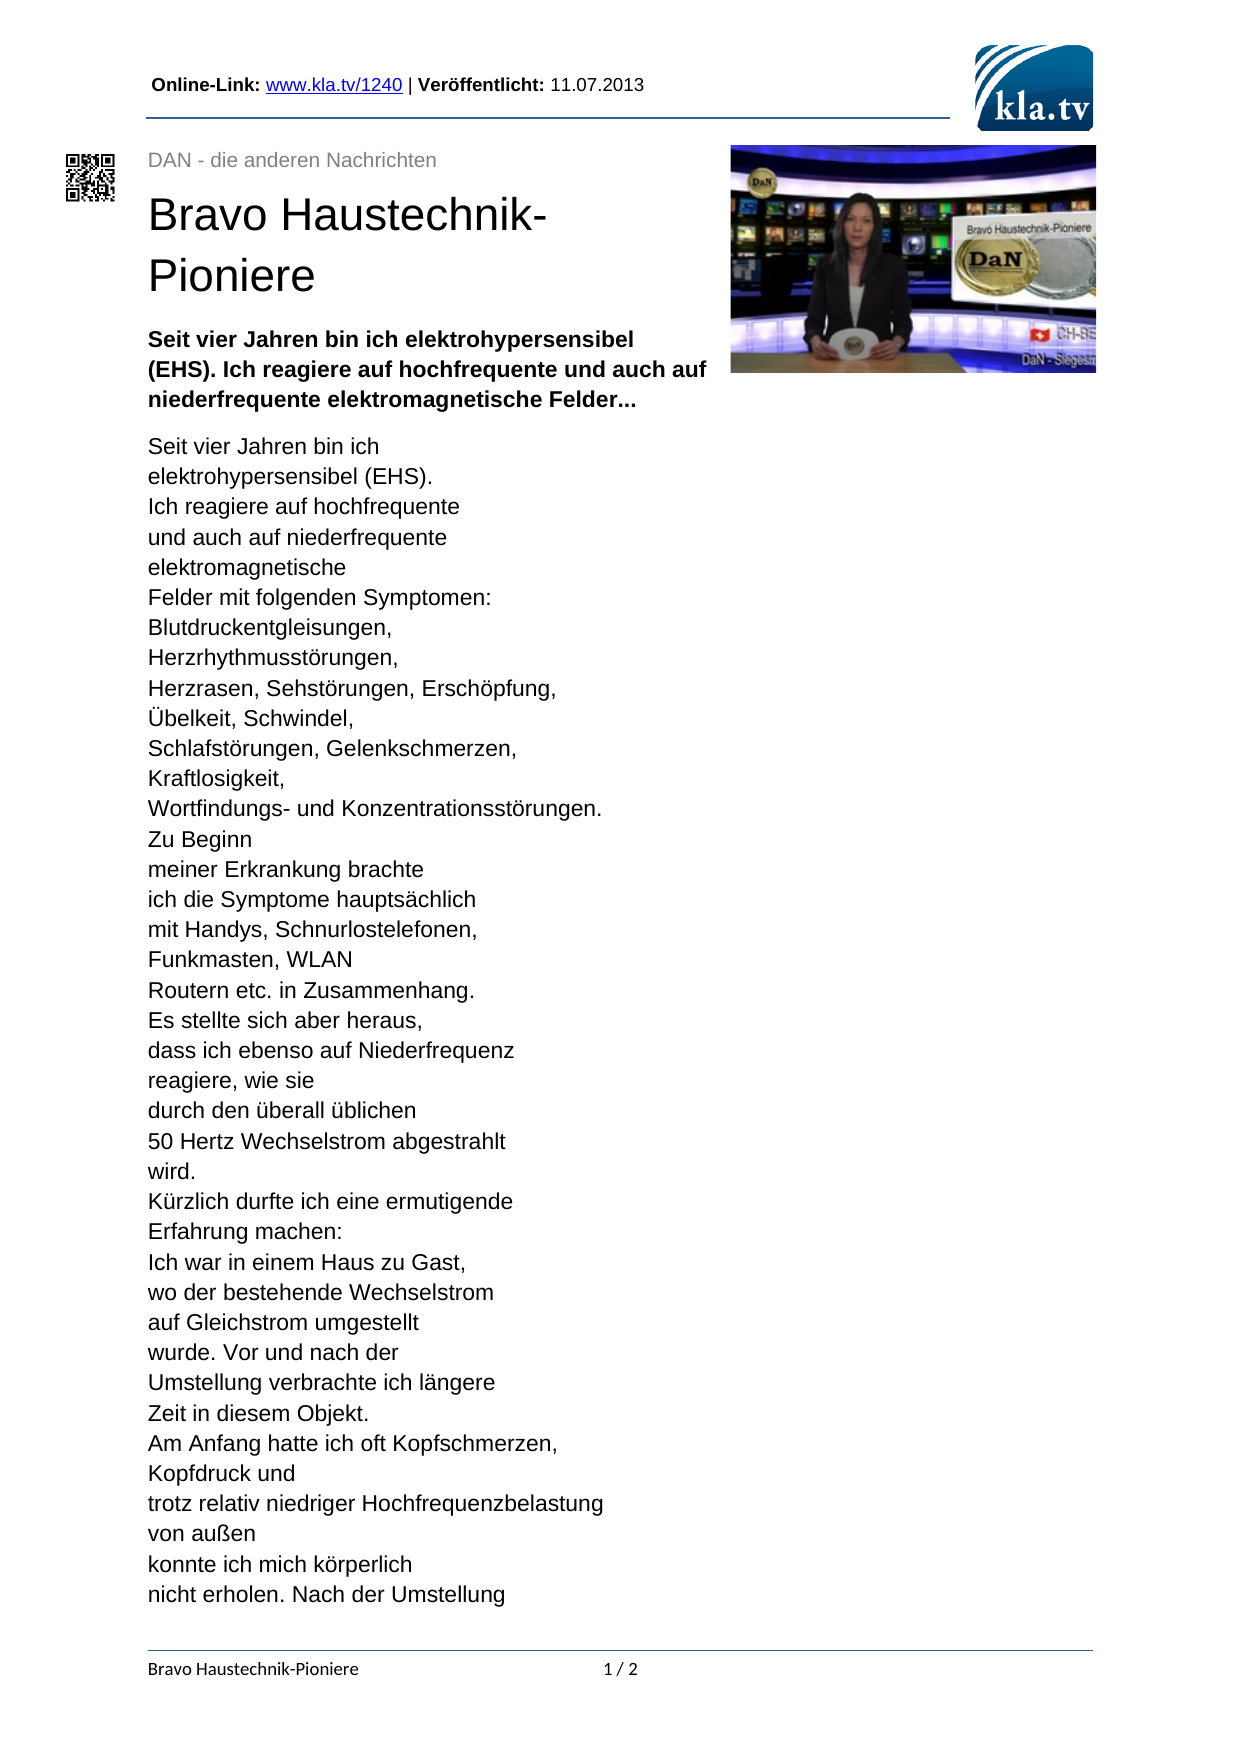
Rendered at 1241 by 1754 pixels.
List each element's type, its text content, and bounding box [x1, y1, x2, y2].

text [148, 433, 1093, 1607]
text Bravo Haustechnik-Pioniere [148, 188, 1093, 301]
text DAN - die anderen Nachrichten [148, 148, 1093, 172]
text Seit vier Jahren bin ich elektrohypersensibel (EHS). Ich reagiere auf hochfrequente und auch auf niederfrequente elektromagnetische Felder... [148, 326, 1093, 412]
